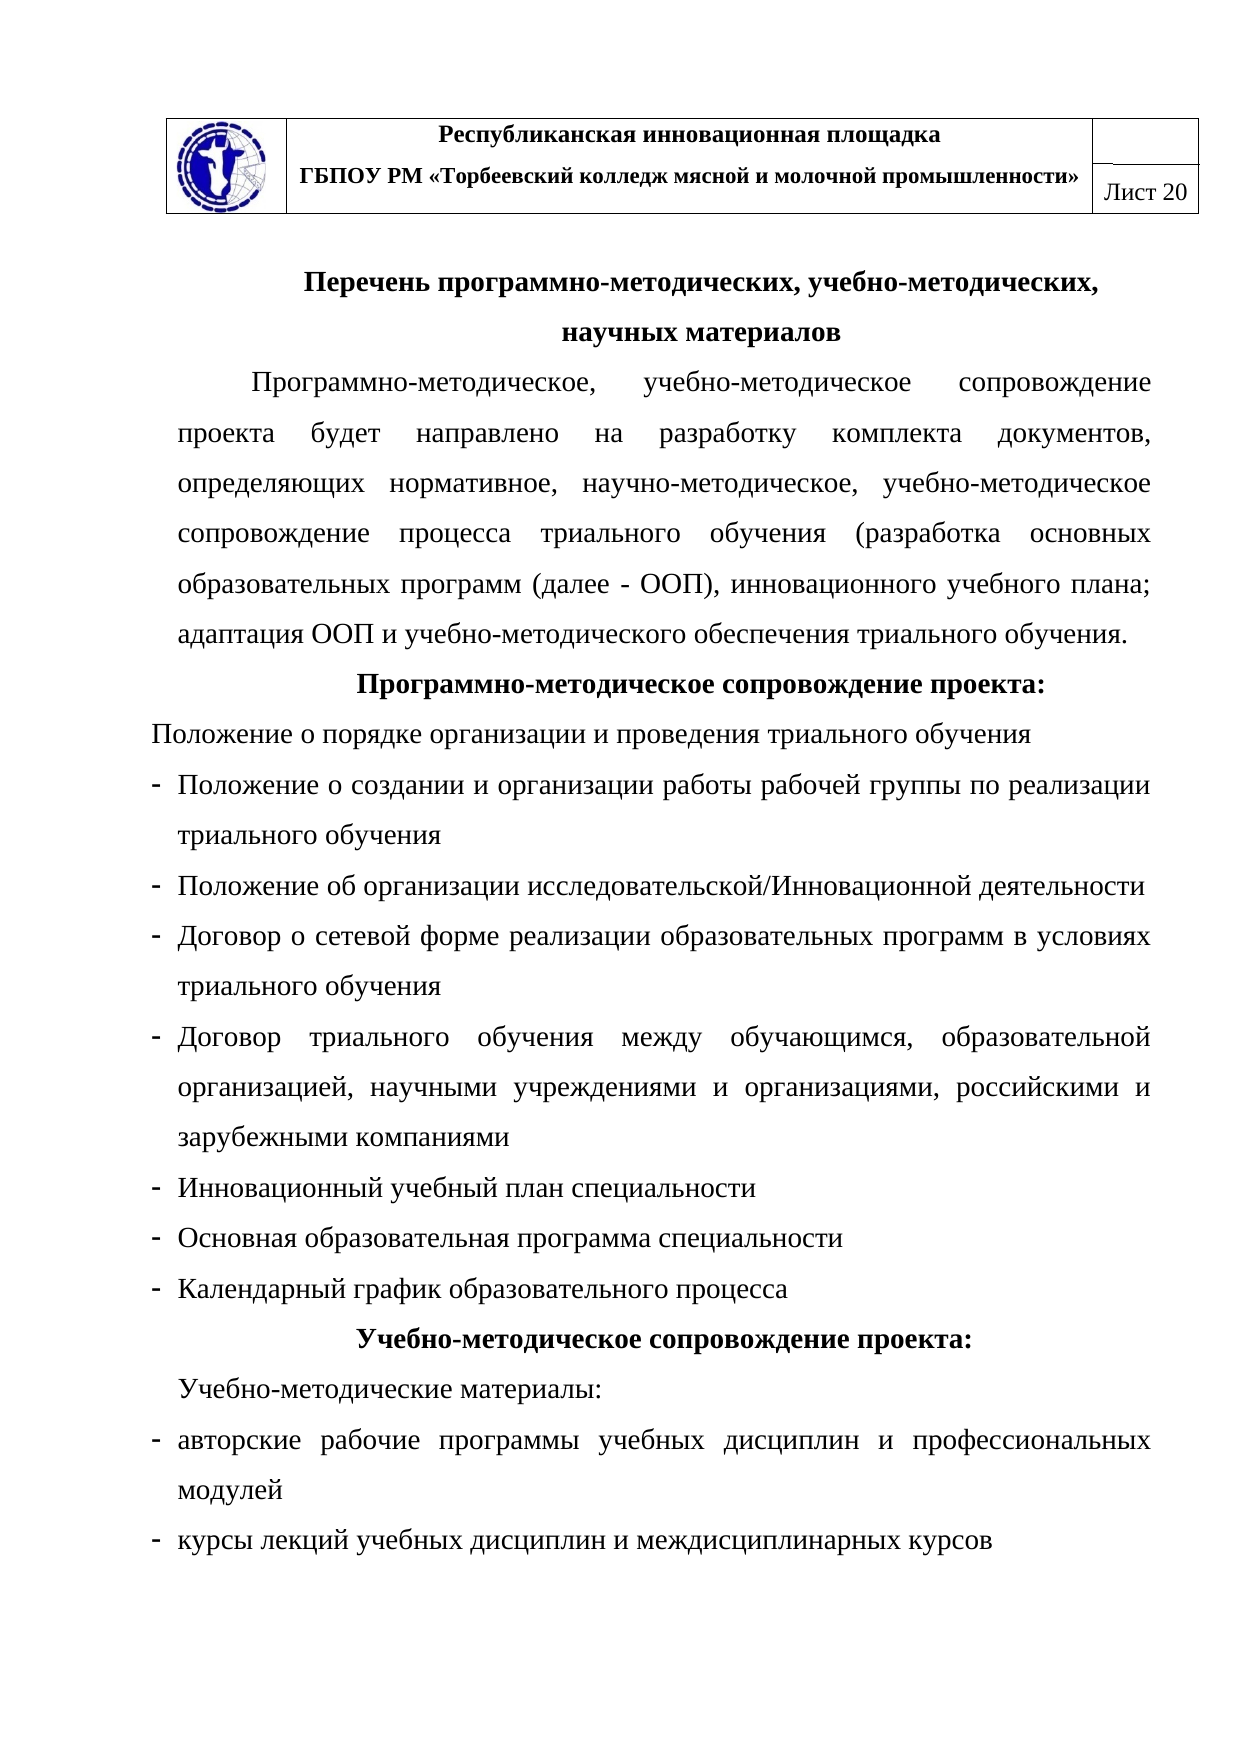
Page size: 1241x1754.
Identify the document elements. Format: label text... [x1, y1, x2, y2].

text Перечень программно-методических, учебно-методических, [177, 264, 1152, 297]
list Договор о сетевой форме реализации образовательных программ в условиях триального обучения [151, 918, 1152, 1002]
list Положение об организации исследовательской/Инновационной деятельности [151, 868, 1152, 901]
list авторские рабочие программы учебных дисциплин и профессиональных модулей [151, 1422, 1152, 1506]
list Календарный график образовательного процесса [151, 1271, 1152, 1304]
list курсы лекций учебных дисциплин и междисциплинарных курсов [151, 1522, 1152, 1556]
table_header Лист 20 [1093, 119, 1198, 212]
text Учебно-методическое сопровождение проекта: [177, 1321, 1152, 1355]
text научных материалов [177, 314, 1152, 348]
text Положение о порядке организации и проведения триального обучения [151, 717, 1152, 750]
text Программно-методическое, учебно-методическое сопровождение проекта будет направлено на разработку комплекта документов, определяющих нормативное, научно-методическое, учебно-методическое сопровождение процесса триального обучения (разработка основных образовательных программ (далее - ООП), инновационного учебного плана; адаптация ООП и учебно-методического обеспечения триального обучения. [177, 364, 1152, 649]
table_header Республиканская инновационная площадка ГБПОУ РМ «Торбеевский колледж мясной и молочной промышленности» [287, 119, 1092, 212]
list Положение о создании и организации работы рабочей группы по реализации триального обучения [151, 767, 1152, 851]
text Программно-методическое сопровождение проекта: [177, 666, 1152, 700]
list Инновационный учебный план специальности [151, 1170, 1152, 1203]
list Основная образовательная программа специальности [151, 1220, 1152, 1254]
list Учебно-методические материалы: [177, 1371, 1152, 1405]
table_header [167, 119, 286, 212]
list Договор триального обучения между обучающимся, образовательной организацией, научными учреждениями и организациями, российскими и зарубежными компаниями [151, 1019, 1152, 1153]
